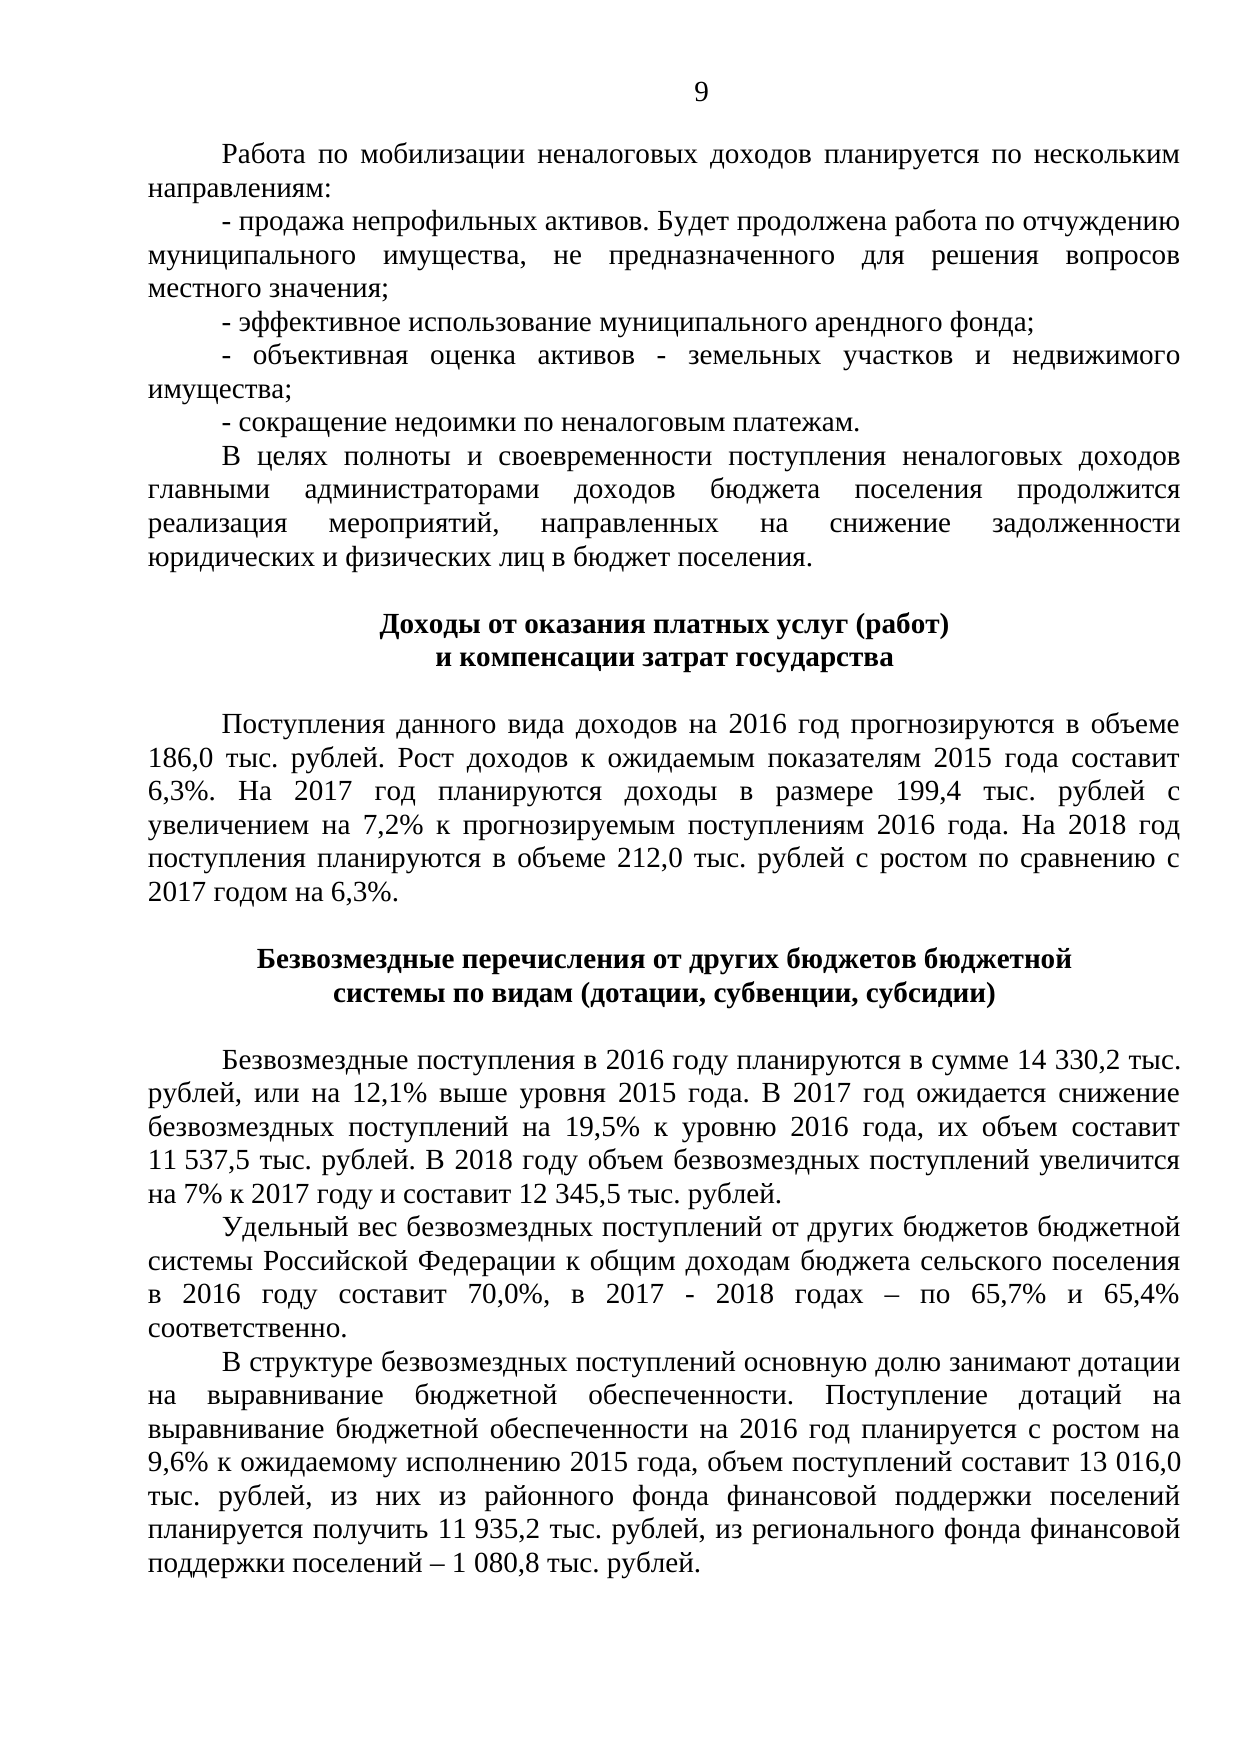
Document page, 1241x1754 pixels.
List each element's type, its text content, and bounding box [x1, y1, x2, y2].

text В целях полноты и своевременности поступления неналоговых доходов главными администраторами доходов бюджета поселения продолжится реализация мероприятий, направленных на снижение задолженности юридических и физических лиц в бюджет поселения. [148, 438, 1181, 572]
text - продажа непрофильных активов. Будет продолжена работа по отчуждению муниципального имущества, не предназначенного для решения вопросов местного значения; [148, 203, 1181, 304]
text Удельный вес безвозмездных поступлений от других бюджетов бюджетной системы Российской Федерации к общим доходам бюджета сельского поселения в 2016 году составит 70,0%, в 2017 - 2018 годах – по 65,7% и 65,4% соответственно. [148, 1209, 1181, 1344]
text Работа по мобилизации неналоговых доходов планируется по нескольким направлениям: [148, 136, 1181, 203]
text - сокращение недоимки по неналоговым платежам. [148, 404, 1181, 438]
text Безвозмездные поступления в 2016 году планируются в сумме 14 330,2 тыс. рублей, или на 12,1% выше уровня 2015 года. В 2017 год ожидается снижение безвозмездных поступлений на 19,5% к уровню 2016 года, их объем составит 11 537,5 тыс. рублей. В 2018 году объем безвозмездных поступлений увеличится на 7% к 2017 году и составит 12 345,5 тыс. рублей. [148, 1042, 1181, 1209]
text Доходы от оказания платных услуг (работ) [148, 606, 1181, 639]
text В структуре безвозмездных поступлений основную долю занимают дотации на выравнивание бюджетной обеспеченности. Поступление дотаций на выравнивание бюджетной обеспеченности на 2016 год планируется с ростом на 9,6% к ожидаемому исполнению 2015 года, объем поступлений составит 13 016,0 тыс. рублей, из них из районного фонда финансовой поддержки поселений планируется получить 11 935,2 тыс. рублей, из регионального фонда финансовой поддержки поселений – 1 080,8 тыс. рублей. [148, 1344, 1181, 1578]
text Поступления данного вида доходов на 2016 год прогнозируются в объеме 186,0 тыс. рублей. Рост доходов к ожидаемым показателям 2015 года составит 6,3%. На 2017 год планируются доходы в размере 199,4 тыс. рублей с увеличением на 7,2% к прогнозируемым поступлениям 2016 года. На 2018 год поступления планируются в объеме 212,0 тыс. рублей с ростом по сравнению с 2017 годом на 6,3%. [148, 706, 1181, 908]
text системы по видам (дотации, субвенции, субсидии) [148, 975, 1181, 1008]
text и компенсации затрат государства [148, 639, 1181, 673]
text Безвозмездные перечисления от других бюджетов бюджетной [148, 941, 1181, 975]
text - эффективное использование муниципального арендного фонда; [148, 304, 1181, 337]
text - объективная оценка активов - земельных участков и недвижимого имущества; [148, 337, 1181, 404]
